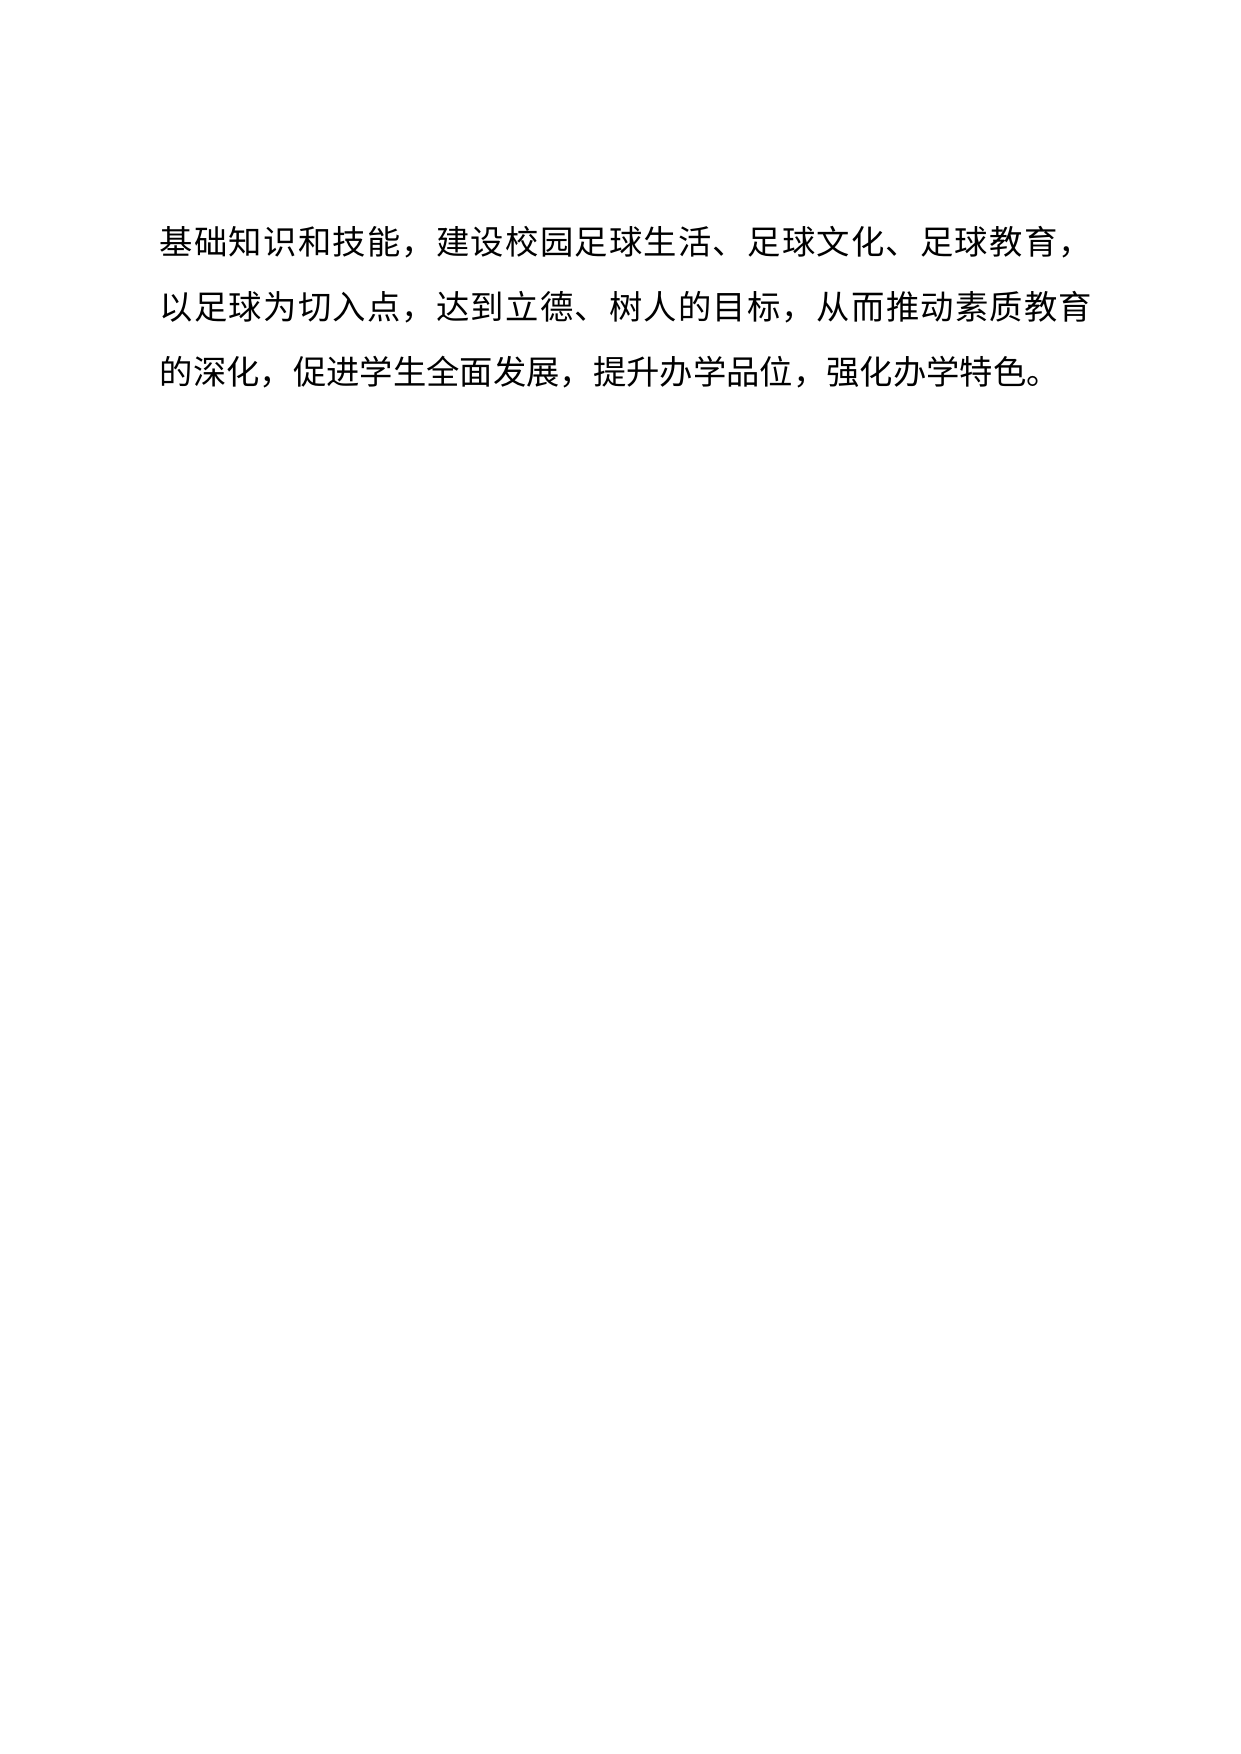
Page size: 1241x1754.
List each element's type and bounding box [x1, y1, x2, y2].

text [159, 208, 1093, 403]
